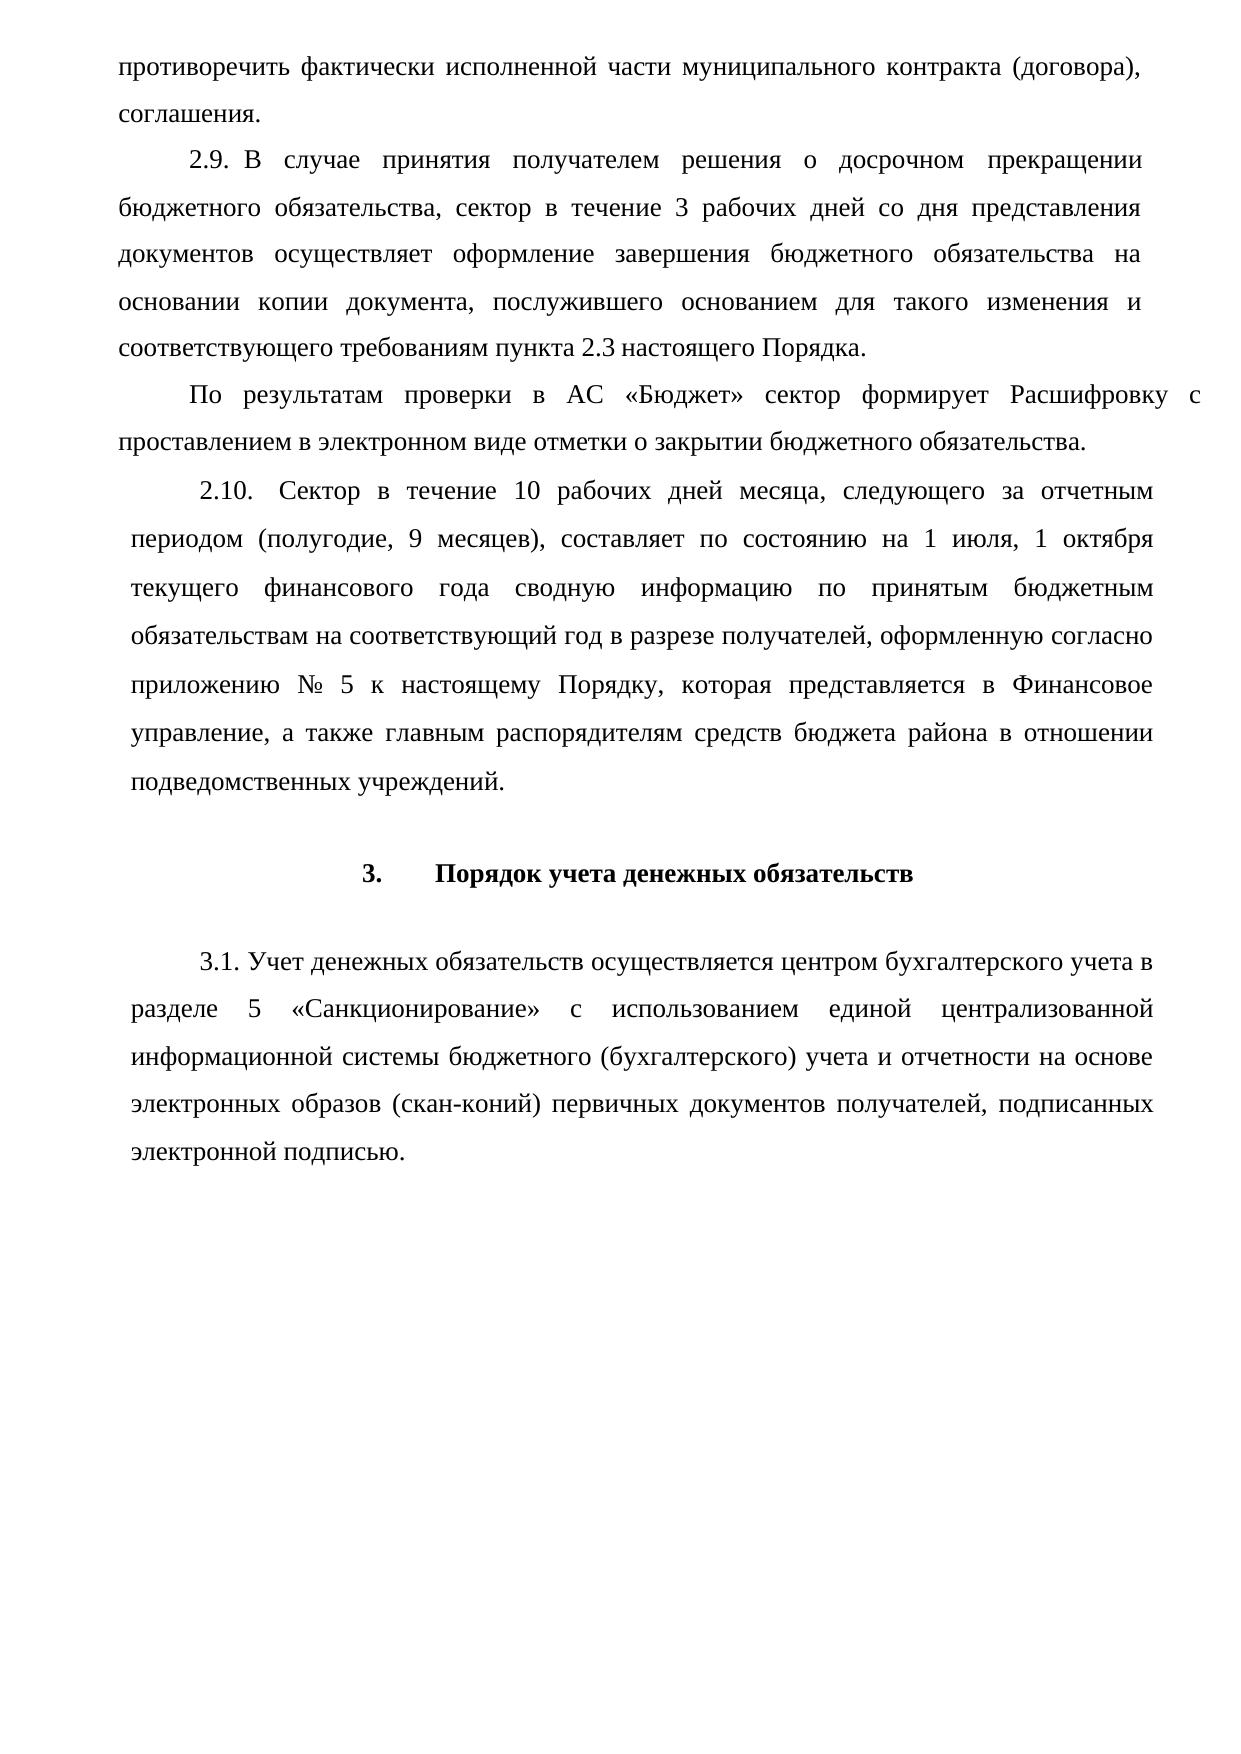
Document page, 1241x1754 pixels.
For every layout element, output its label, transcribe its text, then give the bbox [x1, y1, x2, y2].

list В случае принятия получателем решения о досрочном прекращении бюджетного обязательства, сектор в течение 3 рабочих дней со дня представления документов осуществляет оформление завершения бюджетного обязательства на основании копии документа, послужившего основанием для такого изменения и соответствующего требованиям пункта 2.3 настоящего Порядка. [118, 131, 1142, 366]
list Сектор в течение 10 рабочих дней месяца, следующего за отчетным периодом (полугодие, 9 месяцев), составляет по состоянию на 1 июля, 1 октября текущего финансового года сводную информацию по принятым бюджетным обязательствам на соответствующий год в разрезе получателей, оформленную согласно приложению № 5 к настоящему Порядку, которая представляется в Финансовое управление, а также главным распорядителям средств бюджета района в отношении подведомственных учреждений. [131, 460, 1155, 800]
text По результатам проверки в АС «Бюджет» сектор формирует Расшифровку с проставлением в электронном виде отметки о закрытии бюджетного обязательства. [118, 366, 1203, 460]
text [118, 37, 1142, 131]
text 3.1. Учет денежных обязательств осуществляется центром бухгалтерского учета в разделе 5 «Санкционирование» с использованием единой централизованной информационной системы бюджетного (бухгалтерского) учета и отчетности на основе электронных образов (скан-коний) первичных документов получателей, подписанных электронной подписью. [131, 932, 1155, 1170]
list Порядок учета денежных обязательств [362, 861, 1203, 888]
